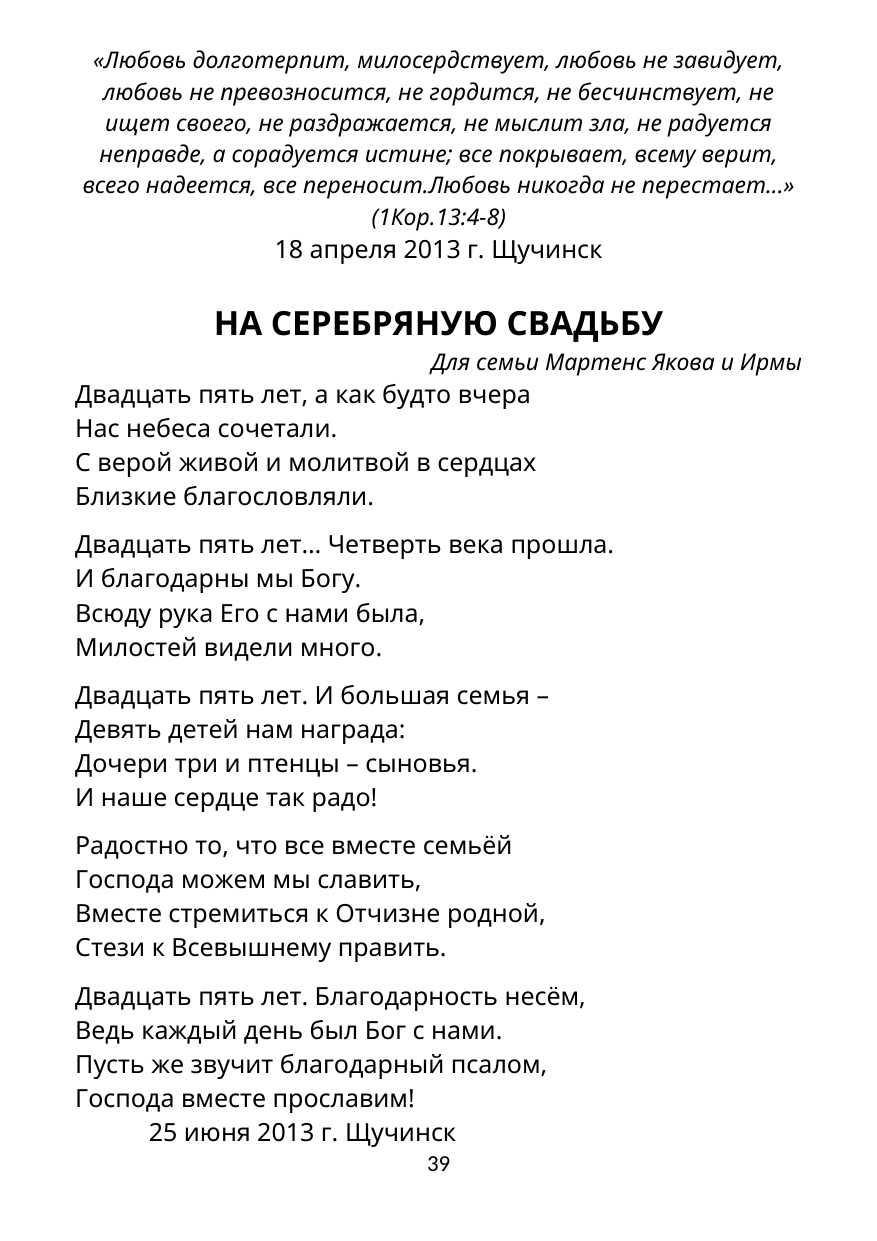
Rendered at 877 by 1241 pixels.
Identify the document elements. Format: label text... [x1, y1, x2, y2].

text И благодарны мы Богу. [75, 561, 802, 595]
text Двадцать пять лет… Четверть века прошла. [75, 527, 802, 561]
text Ведь каждый день был Бог с нами. [75, 1012, 802, 1046]
text Вместе стремиться к Отчизне родной, [75, 896, 802, 930]
text 18 апреля 2013 г. Щучинск [75, 232, 802, 266]
text Двадцать пять лет. Благодарность несём, [75, 978, 802, 1012]
text И наше сердце так радо! [75, 780, 802, 814]
text С верой живой и молитвой в сердцах [75, 445, 802, 479]
text Двадцать пять лет, а как будто вчера [75, 377, 802, 411]
text НА СЕРЕБРЯНУЮ СВАДЬБУ [75, 300, 802, 345]
text Радостно то, что все вместе семьёй [75, 828, 802, 862]
text Господа вместе прославим! [75, 1081, 802, 1114]
text Для семьи Мартенс Якова и Ирмы [75, 345, 802, 377]
text Девять детей нам награда: [75, 712, 802, 746]
text Стези к Всевышнему править. [75, 930, 802, 964]
text Господа можем мы славить, [75, 862, 802, 896]
text Нас небеса сочетали. [75, 411, 802, 445]
text Всюду рука Его с нами была, [75, 595, 802, 629]
text Милостей видели много. [75, 629, 802, 663]
text Близкие благословляли. [75, 479, 802, 513]
text 25 июня 2013 г. Щучинск [75, 1114, 802, 1149]
text «Любовь долготерпит, милосердствует, любовь не завидует, любовь не превозносится, не гордится, не бесчинствует, не ищет своего, не раздражается, не мыслит зла, не радуется неправде, а сорадуется истине; все покрывает, всему верит, всего надеется, все переносит.Любовь никогда не перестает...» (1Кор.13:4-8) [75, 44, 802, 232]
text Двадцать пять лет. И большая семья – [75, 677, 802, 712]
text Дочери три и птенцы – сыновья. [75, 746, 802, 780]
text Пусть же звучит благодарный псалом, [75, 1046, 802, 1081]
